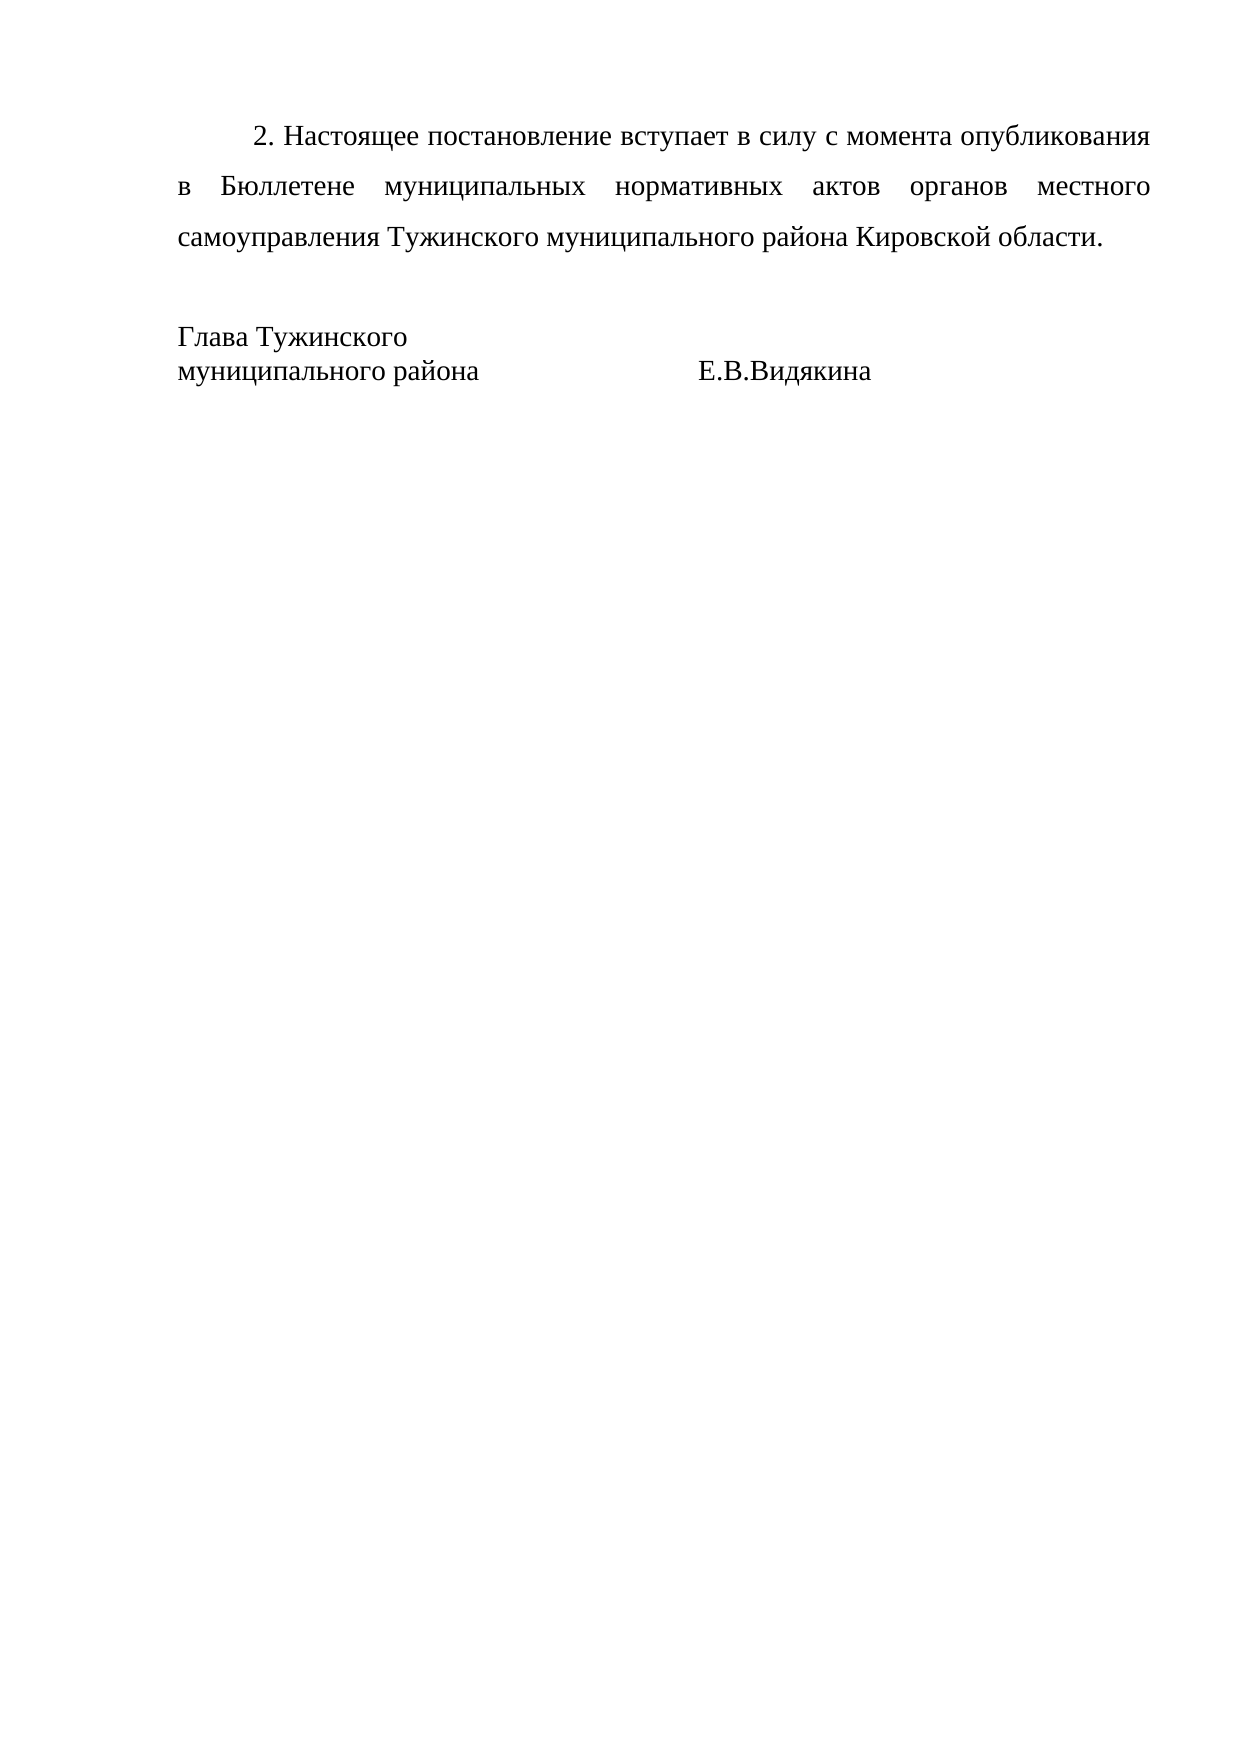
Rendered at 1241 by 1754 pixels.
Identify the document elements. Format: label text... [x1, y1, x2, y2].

text 2. Настоящее постановление вступает в силу с момента опубликования в Бюллетене муниципальных нормативных актов органов местного самоуправления Тужинского муниципального района Кировской области. [177, 118, 1152, 252]
text Глава Тужинского [177, 319, 1152, 353]
text муниципального района Е.В.Видякина [177, 353, 1152, 386]
